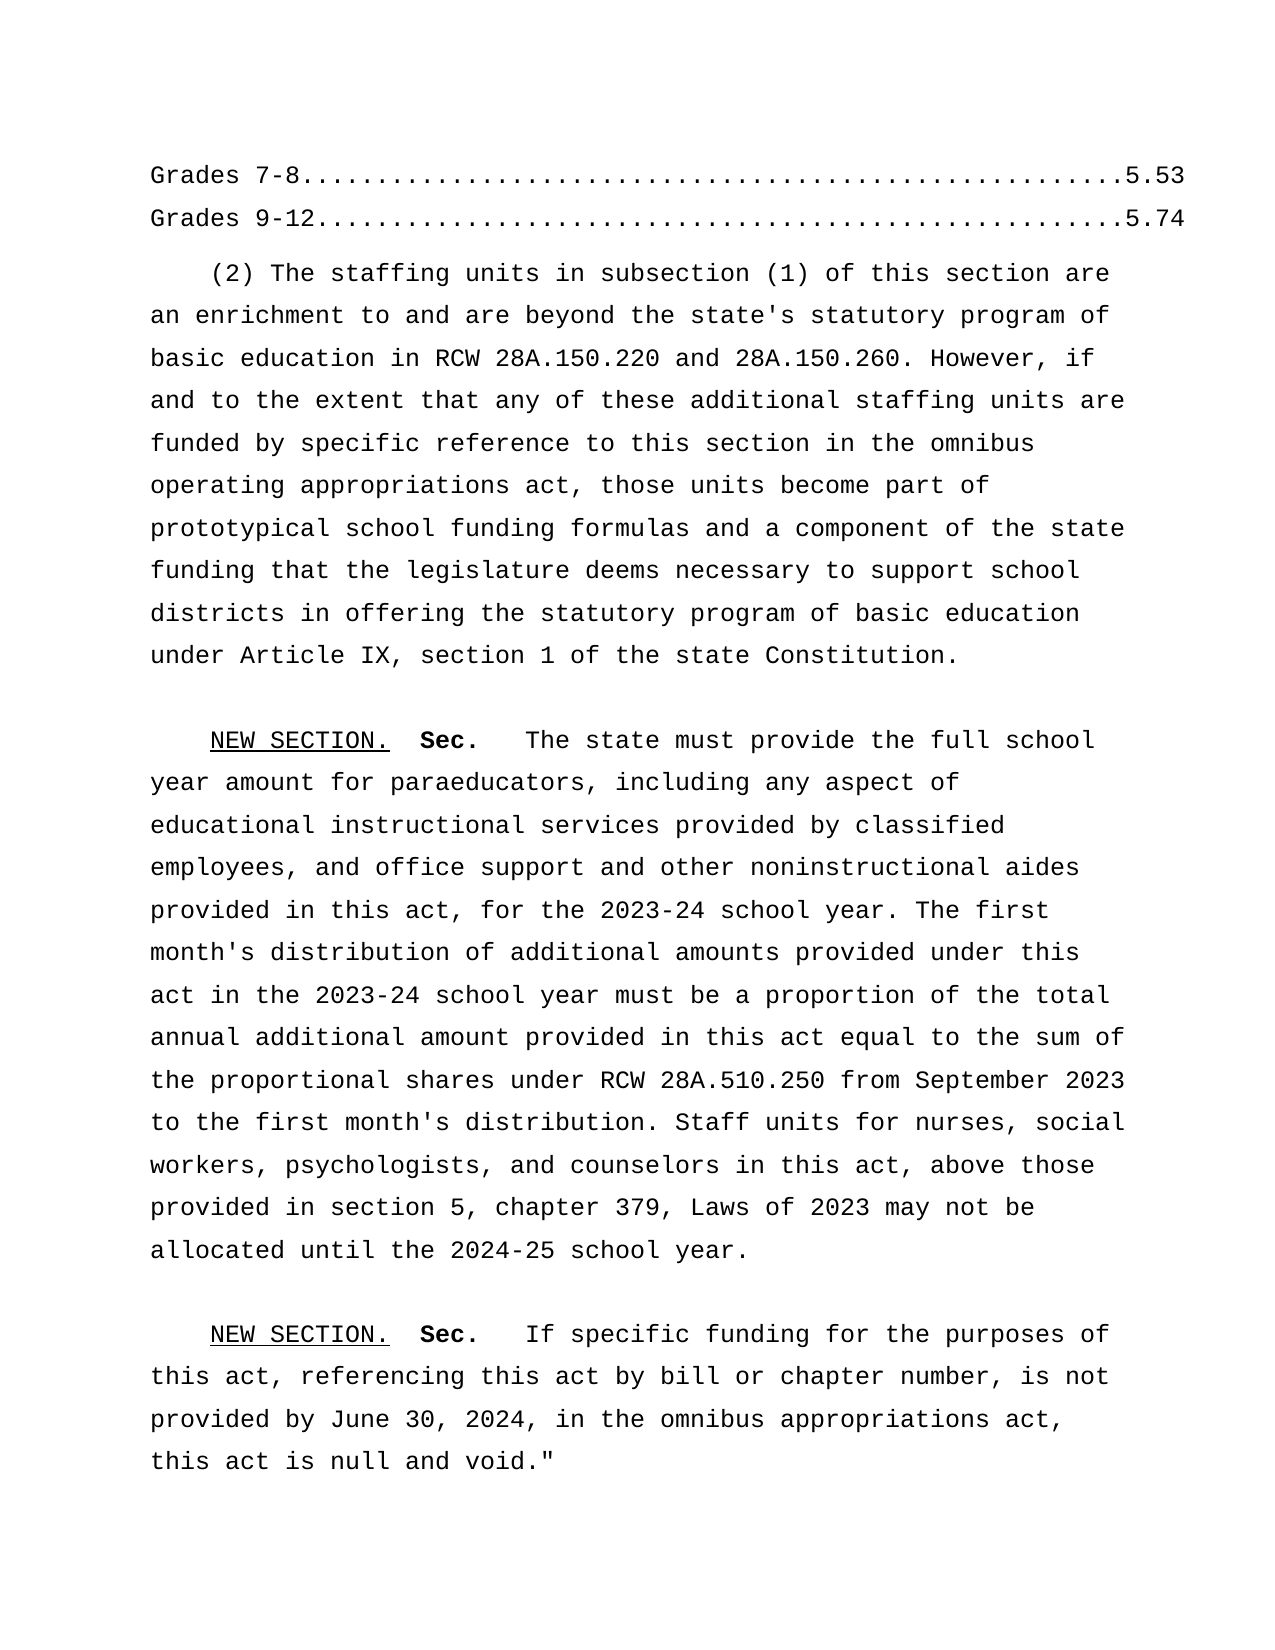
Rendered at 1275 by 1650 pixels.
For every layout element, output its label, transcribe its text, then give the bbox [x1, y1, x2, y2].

text NEW SECTION. Sec. If specific funding for the purposes of this act, referencing this act by bill or chapter number, is not provided by June 30, 2024, in the omnibus appropriations act, this act is null and void." [150, 1308, 1125, 1478]
text NEW SECTION. Sec. The state must provide the full school year amount for paraeducators, including any aspect of educational instructional services provided by classified employees, and office support and other noninstructional aides provided in this act, for the 2023-24 school year. The first month's distribution of additional amounts provided under this act in the 2023-24 school year must be a proportion of the total annual additional amount provided in this act equal to the sum of the proportional shares under RCW 28A.510.250 from September 2023 to the first month's distribution. Staff units for nurses, social workers, psychologists, and counselors in this act, above those provided in section 5, chapter 379, Laws of 2023 may not be allocated until the 2024-25 school year. [150, 714, 1125, 1267]
text (2) The staffing units in subsection (1) of this section are an enrichment to and are beyond the state's statutory program of basic education in RCW 28A.150.220 and 28A.150.260. However, if and to the extent that any of these additional staffing units are funded by specific reference to this section in the omnibus operating appropriations act, those units become part of prototypical school funding formulas and a component of the state funding that the legislature deems necessary to support school districts in offering the statutory program of basic education under Article IX, section 1 of the state Constitution. [150, 247, 1125, 672]
text Grades 9-12 5.74 [150, 192, 1125, 235]
text Grades 7-8 5.53 [150, 150, 1125, 192]
